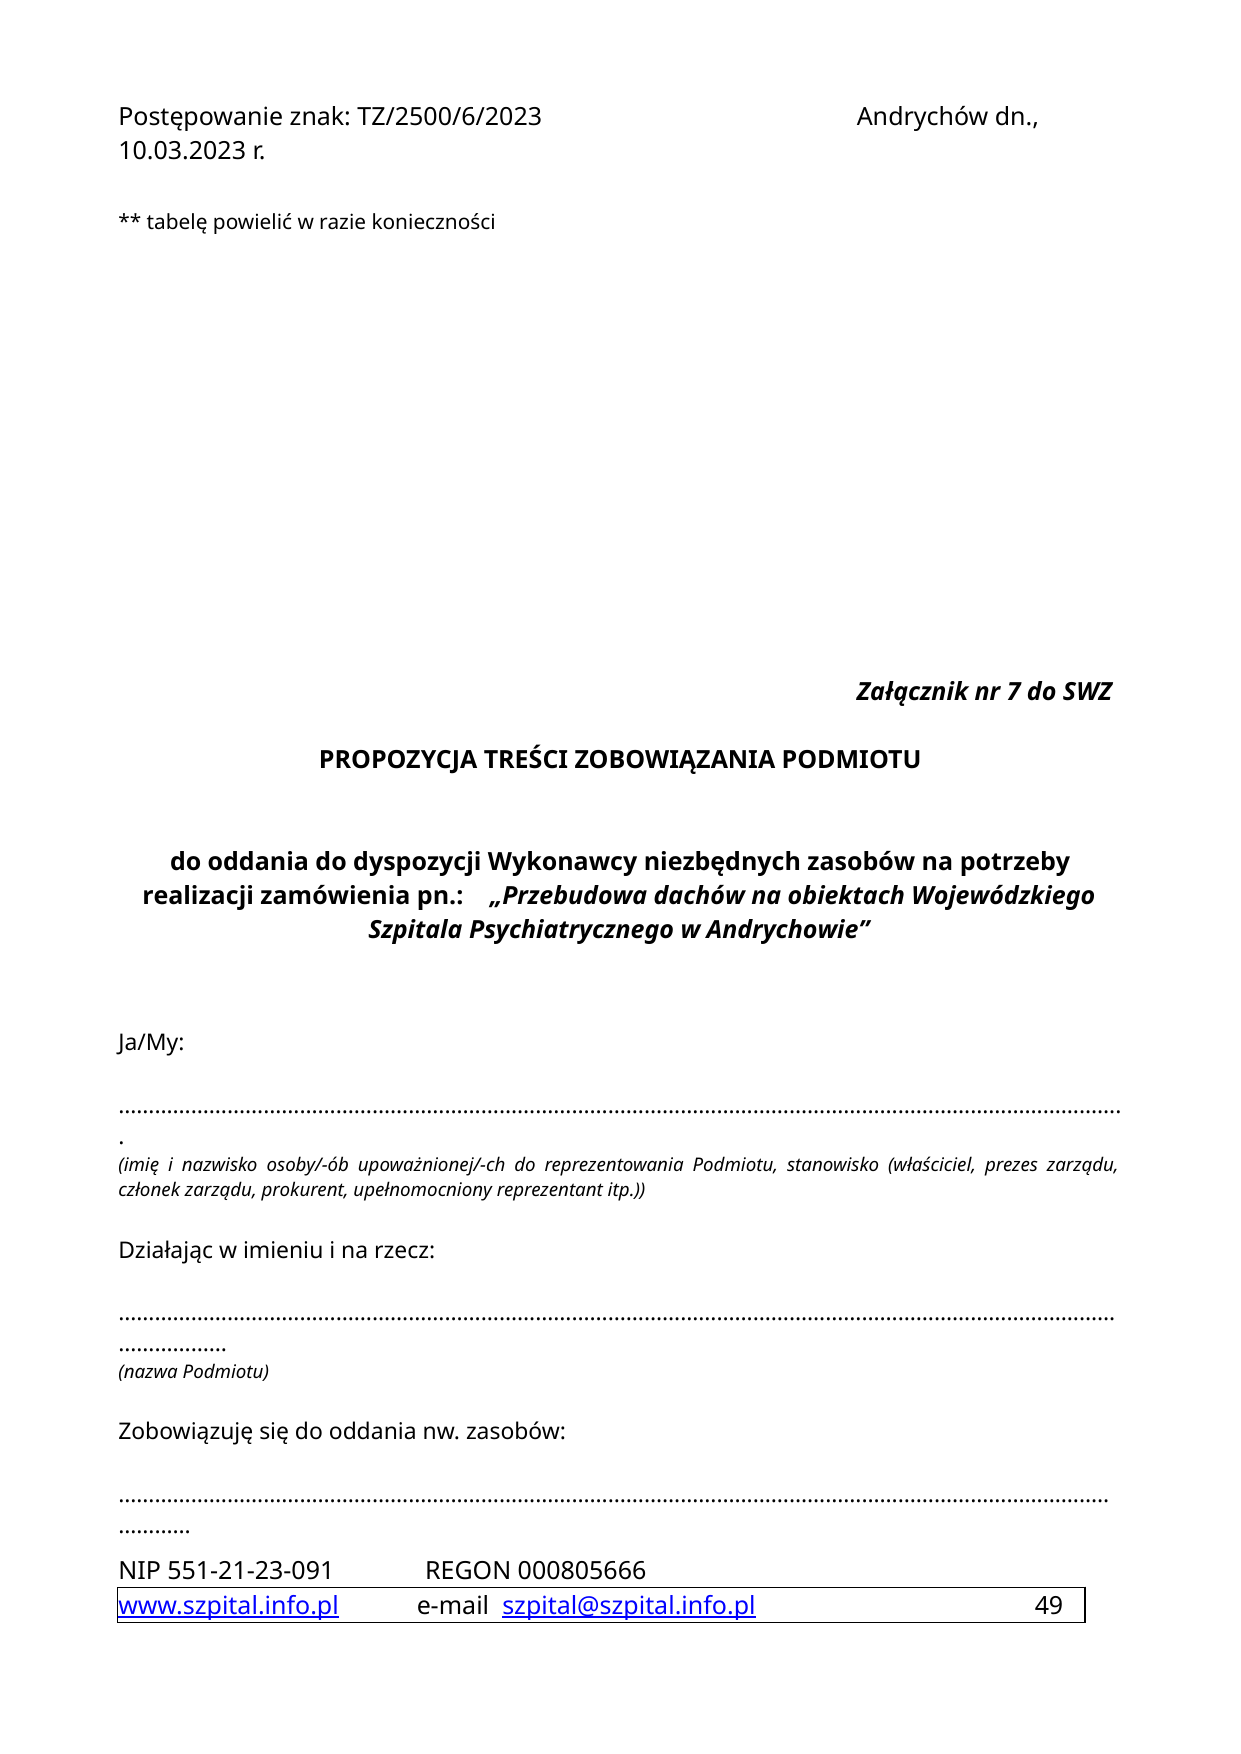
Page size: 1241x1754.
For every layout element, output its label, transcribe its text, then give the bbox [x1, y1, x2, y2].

text ………………………………………………………………………………………………………………………………………………….. [118, 1089, 1122, 1151]
text ** tabelę powielić w razie konieczności [118, 207, 1122, 236]
text Ja/My: [118, 1026, 1122, 1057]
text do oddania do dyspozycji Wykonawcy niezbędnych zasobów na potrzeby realizacji zamówienia pn.: „Przebudowa dachów na obiektach Wojewódzkiego Szpitala Psychiatrycznego w Andrychowie” [118, 843, 1122, 946]
text (nazwa Podmiotu) [118, 1358, 1122, 1384]
text ………………………………………………………………………………………………………………………………………………………………… [118, 1296, 1122, 1358]
text PROPOZYCJA TREŚCI ZOBOWIĄZANIA PODMIOTU [118, 741, 1122, 775]
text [118, 1478, 1122, 1540]
text Załącznik nr 7 do SWZ [118, 673, 1122, 707]
text Działając w imieniu i na rzecz: [118, 1233, 1122, 1265]
text (imię i nazwisko osoby/-ób upoważnionej/-ch do reprezentowania Podmiotu, stanowisko (właściciel, prezes zarządu, członek zarządu, prokurent, upełnomocniony reprezentant itp.)) [118, 1151, 1122, 1202]
text Zobowiązuję się do oddania nw. zasobów: [118, 1415, 1122, 1447]
